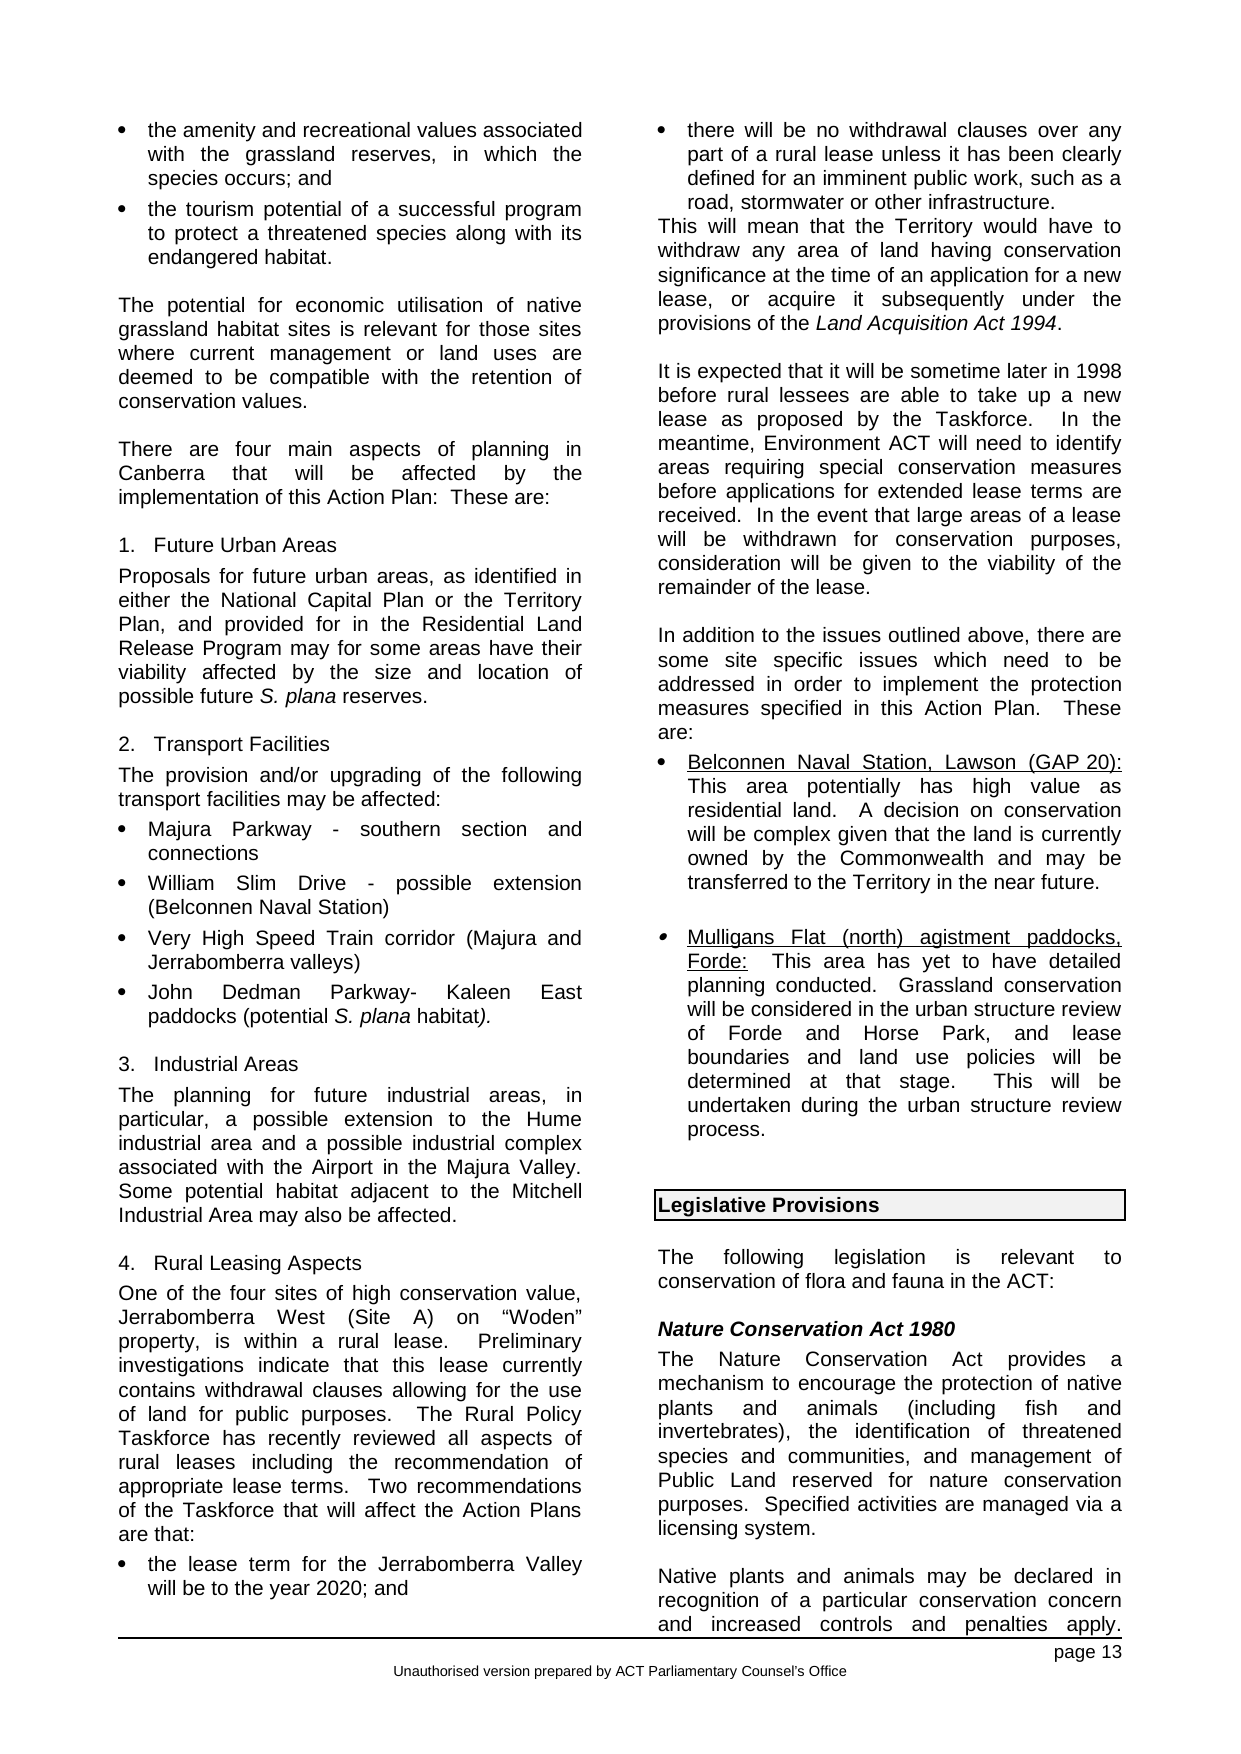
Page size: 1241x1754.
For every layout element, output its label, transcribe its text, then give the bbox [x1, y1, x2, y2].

text Nature Conservation Act 1980 [658, 1317, 1122, 1341]
text It is expected that it will be sometime later in 1998 before rural lessees are able to take up a new lease as proposed by the Taskforce. In the meantime, Environment ACT will need to identify areas requiring special conservation measures before applications for extended lease terms are received. In the event that large areas of a lease will be withdrawn for conservation purposes, consideration will be given to the viability of the remainder of the lease. [658, 359, 1122, 599]
list Majura Parkway - southern section and connections [118, 817, 583, 865]
text The provision and/or upgrading of the following transport facilities may be affected: [118, 762, 583, 811]
text 2. Transport Facilities [118, 732, 583, 756]
text Proposals for future urban areas, as identified in either the National Capital Plan or the Territory Plan, and provided for in the Residential Land Release Program may for some areas have their viability affected by the size and location of possible future S. plana reserves. [118, 564, 583, 708]
text One of the four sites of high conservation value, Jerrabomberra West (Site A) on “Woden” property, is within a rural lease. Preliminary investigations indicate that this lease currently contains withdrawal clauses allowing for the use of land for public purposes. The Rural Policy Taskforce has recently reviewed all aspects of rural leases including the recommendation of appropriate lease terms. Two recommendations of the Taskforce that will affect the Action Plans are that: [118, 1281, 583, 1546]
list Mulligans Flat (north) agistment paddocks, Forde: This area has yet to have detailed planning conducted. Grassland conservation will be considered in the urban structure review of Forde and Horse Park, and lease boundaries and land use policies will be determined at that stage. This will be undertaken during the urban structure review process. [658, 925, 1122, 1141]
text 4. Rural Leasing Aspects [118, 1251, 583, 1275]
list the tourism potential of a successful program to protect a threatened species along with its endangered habitat. [118, 197, 583, 269]
text In addition to the issues outlined above, there are some site specific issues which need to be addressed in order to implement the protection measures specified in this Action Plan. These are: [658, 623, 1122, 744]
list Very High Speed Train corridor (Majura and Jerrabomberra valleys) [118, 926, 583, 974]
list there will be no withdrawal clauses over any part of a rural lease unless it has been clearly defined for an imminent public work, such as a road, stormwater or other infrastructure. [658, 118, 1122, 214]
text 1. Future Urban Areas [118, 533, 583, 557]
list the lease term for the Jerrabomberra Valley will be to the year 2020; and [118, 1552, 583, 1600]
text The Nature Conservation Act provides a mechanism to encourage the protection of native plants and animals (including fish and invertebrates), the identification of threatened species and communities, and management of Public Land reserved for nature conservation purposes. Specified activities are managed via a licensing system. [658, 1347, 1122, 1540]
text There are four main aspects of planning in Canberra that will be affected by the implementation of this Action Plan: These are: [118, 437, 583, 509]
text The planning for future industrial areas, in particular, a possible extension to the Hume industrial area and a possible industrial complex associated with the Airport in the Majura Valley. Some potential habitat adjacent to the Mitchell Industrial Area may also be affected. [118, 1082, 583, 1227]
list John Dedman Parkway- Kaleen East paddocks (potential S. plana habitat). [118, 980, 583, 1028]
text This will mean that the Territory would have to withdraw any area of land having conservation significance at the time of an application for a new lease, or acquire it subsequently under the provisions of the Land Acquisition Act 1994. [658, 214, 1122, 335]
list Belconnen Naval Station, Lawson (GAP 20): This area potentially has high value as residential land. A decision on conservation will be complex given that the land is currently owned by the Commonwealth and may be transferred to the Territory in the near future. [658, 750, 1122, 894]
list William Slim Drive - possible extension (Belconnen Naval Station) [118, 871, 583, 919]
text The potential for economic utilisation of native grassland habitat sites is relevant for those sites where current management or land uses are deemed to be compatible with the retention of conservation values. [118, 293, 583, 413]
text Legislative Provisions [656, 1191, 1124, 1219]
list the amenity and recreational values associated with the grassland reserves, in which the species occurs; and [118, 118, 583, 190]
text 3. Industrial Areas [118, 1052, 583, 1076]
text The following legislation is relevant to conservation of flora and fauna in the ACT: [658, 1245, 1122, 1293]
